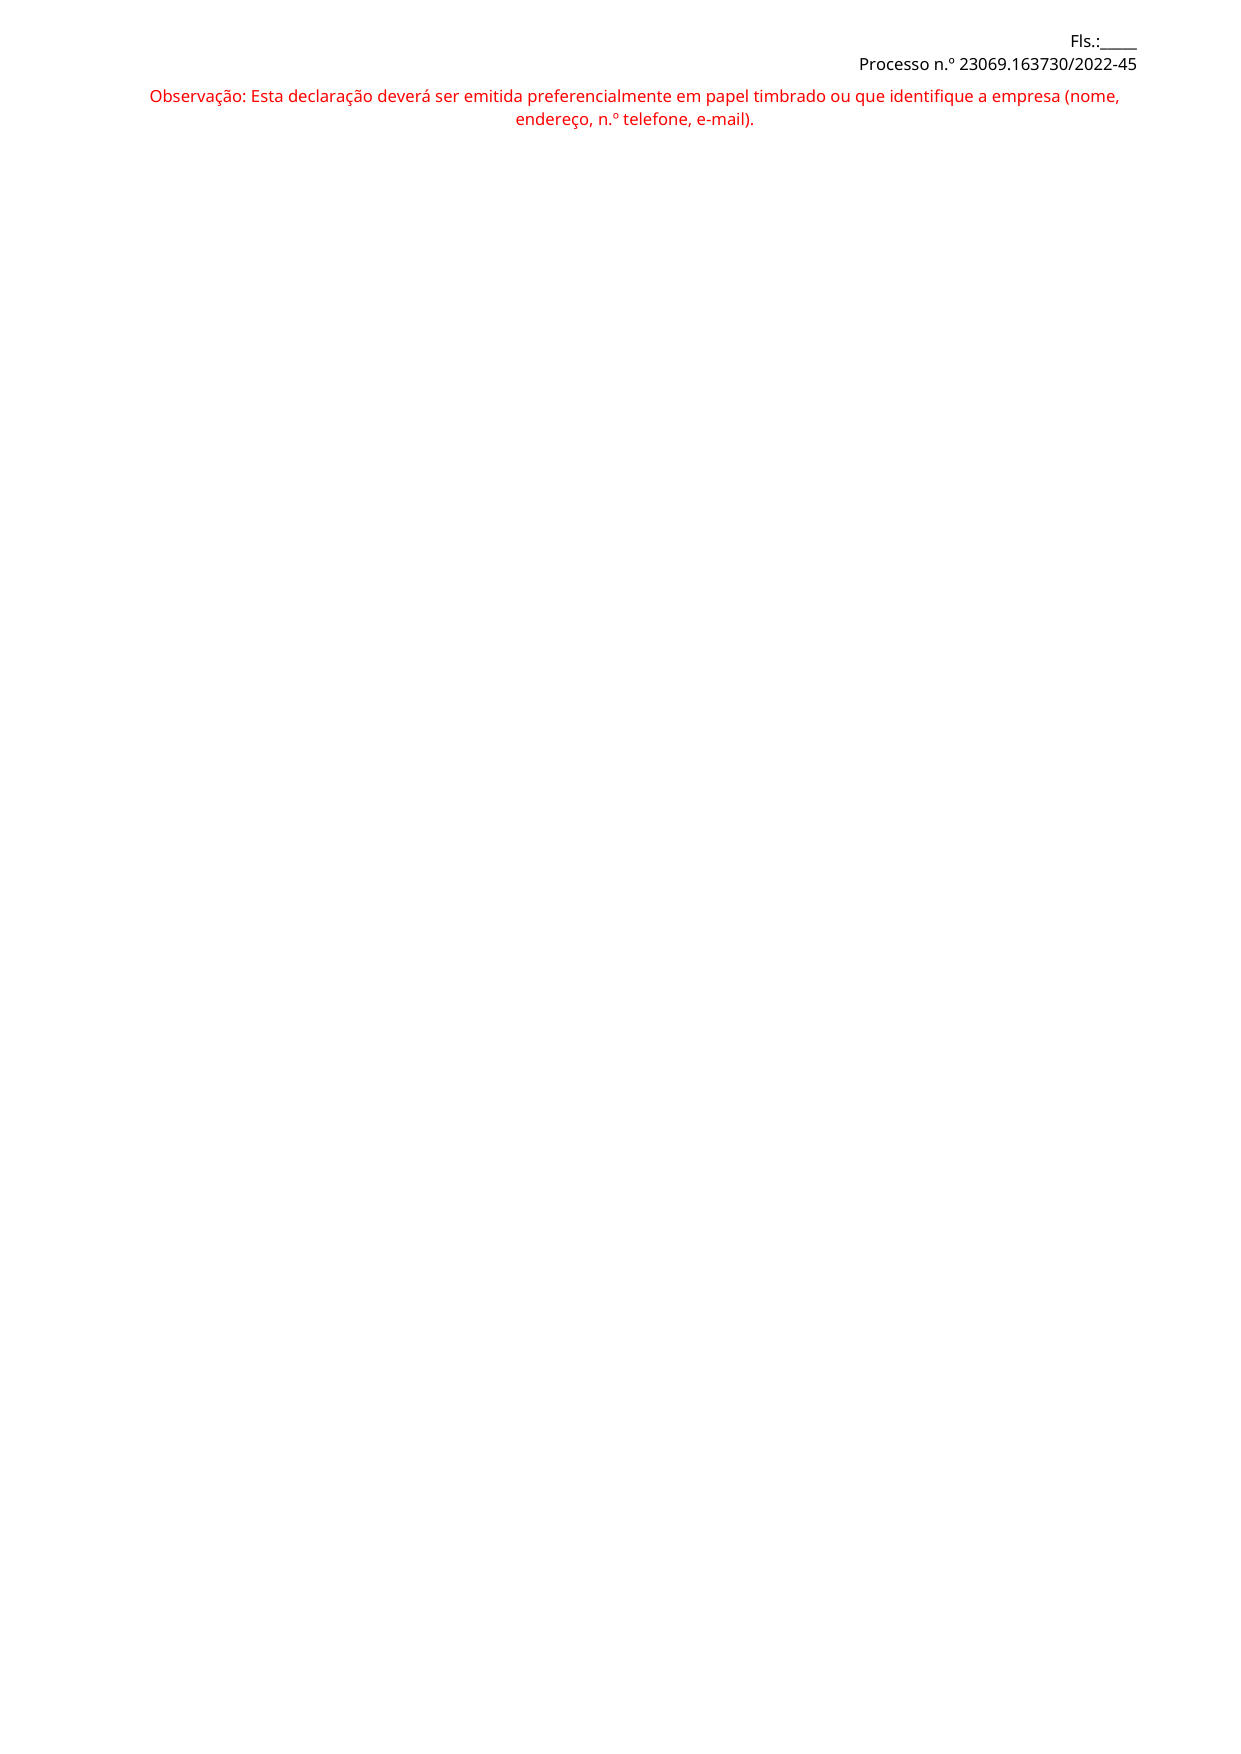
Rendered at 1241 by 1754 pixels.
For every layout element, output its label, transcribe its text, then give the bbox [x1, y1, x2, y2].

text Observação: Esta declaração deverá ser emitida preferencialmente em papel timbrado ou que identifique a empresa (nome, endereço, n.º telefone, e-mail). [133, 85, 1137, 130]
